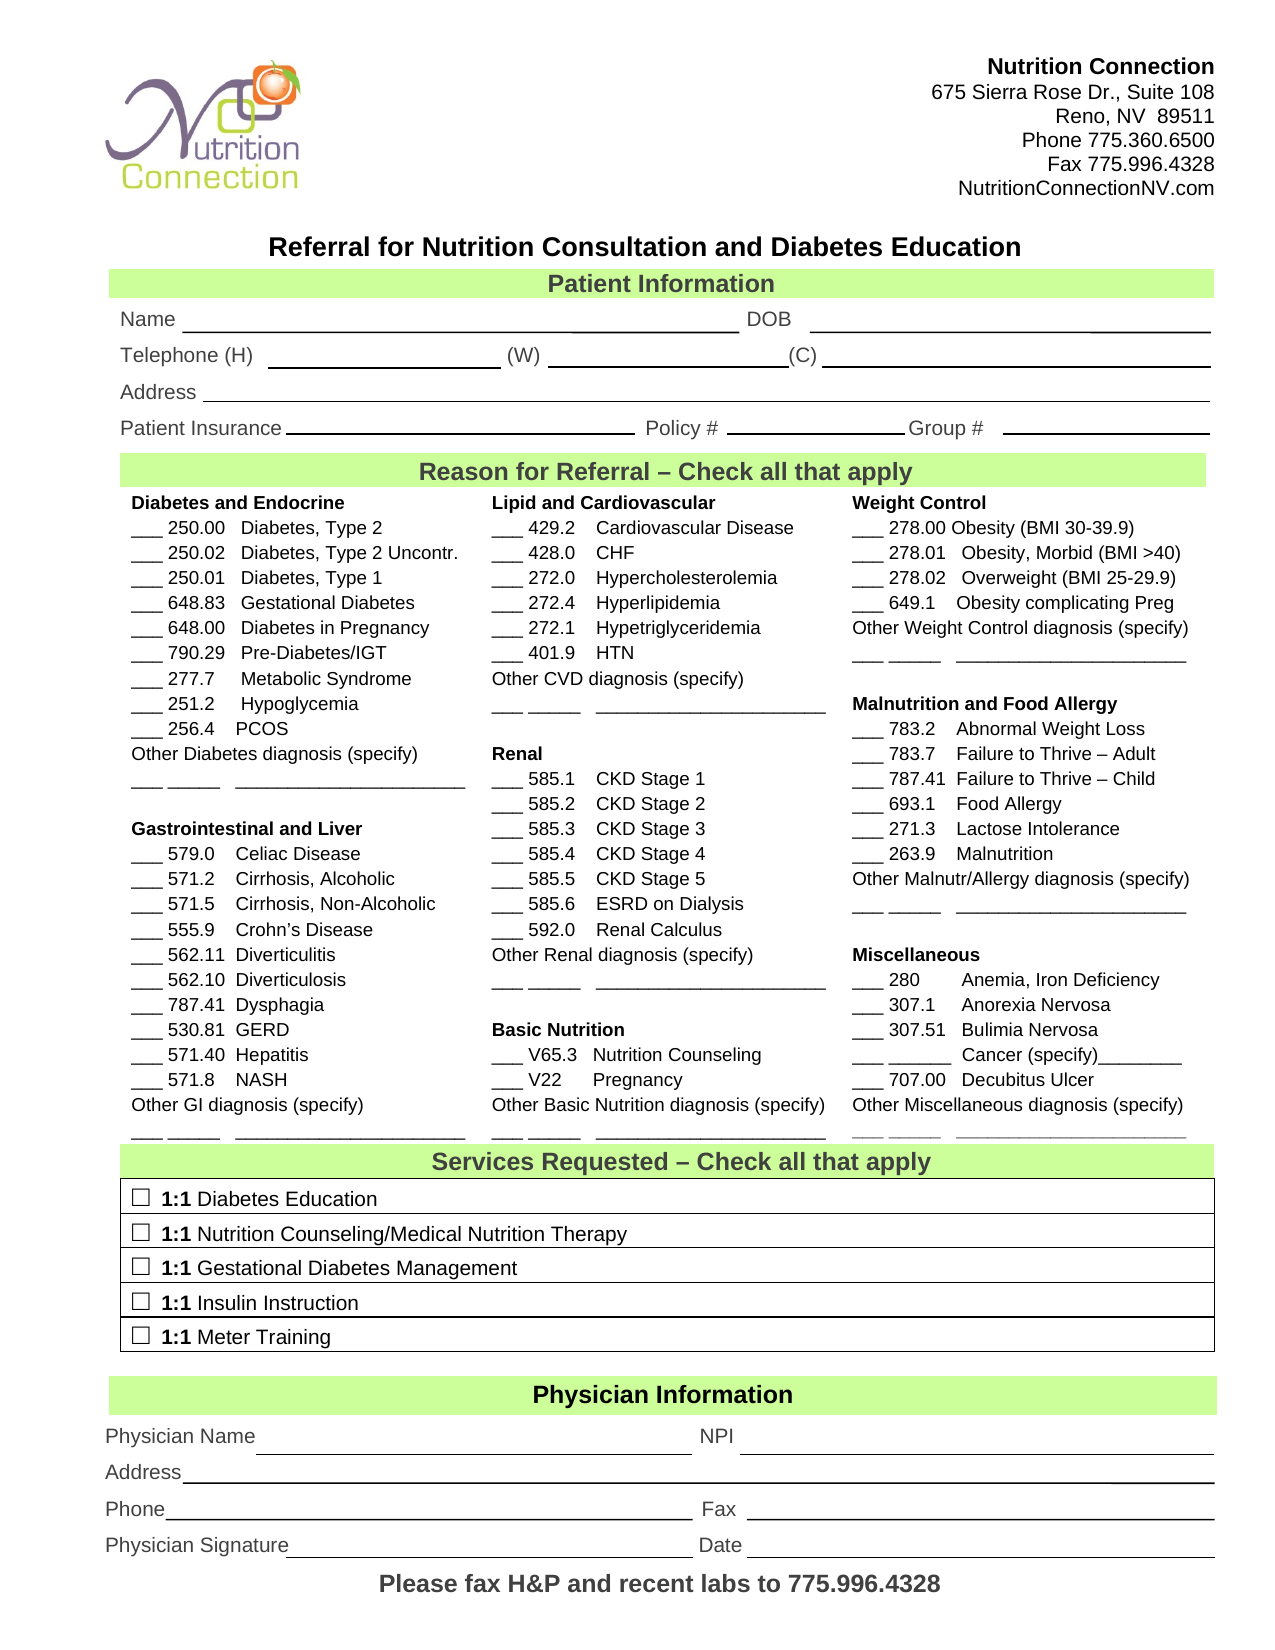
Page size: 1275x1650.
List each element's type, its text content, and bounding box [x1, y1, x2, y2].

text Physician Name NPI [105, 1424, 1215, 1448]
table_header Patient Information [109, 269, 1214, 298]
subtitle Referral for Nutrition Consultation and Diabetes Education [75, 231, 1215, 262]
text Physician Signature Date [105, 1533, 1215, 1557]
text Please fax H&P and recent labs to 775.996.4328 [105, 1569, 1215, 1598]
table_cell Name DOB Telephone (H) (W) (C) Address Patient Insurance Policy # Group # [109, 299, 1214, 1376]
table_cell Physician Information [109, 1376, 1217, 1415]
text Phone Fax [105, 1497, 1215, 1521]
picture [99, 60, 311, 201]
text Address [105, 1460, 1215, 1484]
